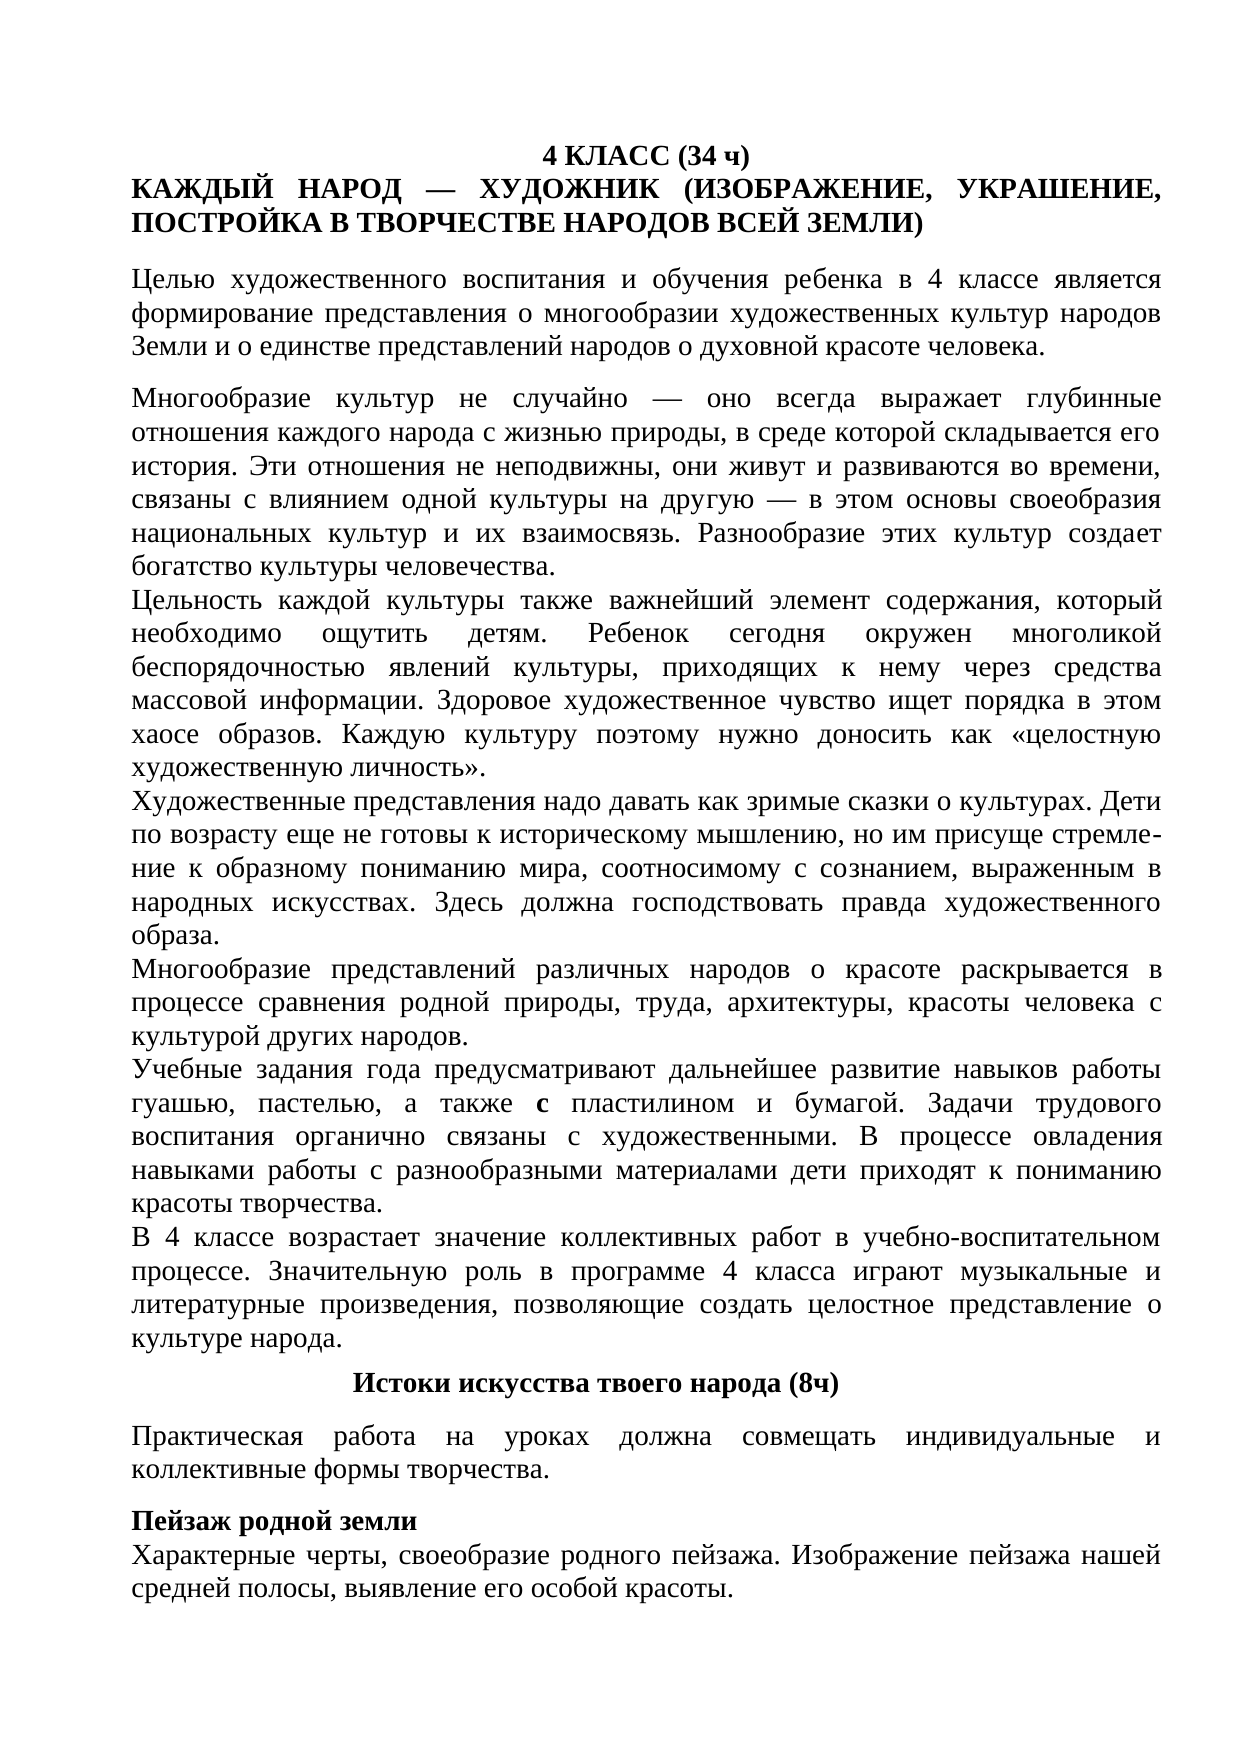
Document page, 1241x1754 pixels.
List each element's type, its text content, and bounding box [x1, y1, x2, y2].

text Многообразие культур не случайно — оно всегда выражает глубинные отношения каждого народа с жизнью природы, в среде которой складывается его история. Эти отношения не неподвижны, они живут и развиваются во времени, связаны с влиянием одной культуры на другую — в этом основы своеобразия национальных культур и их взаимосвязь. Разнообразие этих культур создает богатство культуры человечества. [131, 381, 1162, 582]
text Художественные представления надо давать как зримые сказки о культурах. Дети по возрасту еще не готовы к историческому мышлению, но им присуще стремление к образному пониманию мира, соотносимому с сознанием, выраженным в народных искусствах. Здесь должна господствовать правда художественного образа. [131, 783, 1162, 951]
text Истоки искусства твоего народа (8ч) [131, 1365, 1061, 1399]
text Пейзаж родной земли [131, 1503, 1162, 1537]
text Цельность каждой культуры также важнейший элемент содержания, который необходимо ощутить детям. Ребенок сегодня окружен многоликой беспорядочностью явлений культуры, приходящих к нему через средства массовой информации. Здоровое художественное чувство ищет порядка в этом хаосе образов. Каждую культуру поэтому нужно доносить как «целостную художественную личность». [131, 582, 1162, 783]
text В 4 классе возрастает значение коллективных работ в учебно-воспитательном процессе. Значительную роль в программе 4 класса играют музыкальные и литературные произведения, позволяющие создать целостное представление о культуре народа. [131, 1219, 1162, 1353]
text Целью художественного воспитания и обучения ребенка в 4 классе является формирование представления о многообразии художественных культур народов Земли и о единстве представлений народов о духовной красоте человека. [131, 261, 1162, 362]
text Многообразие представлений различных народов о красоте раскрывается в процессе сравнения родной природы, труда, архитектуры, красоты человека с культурой других народов. [131, 951, 1162, 1051]
text КАЖДЫЙ НАРОД — ХУДОЖНИК (ИЗОБРАЖЕНИЕ, УКРАШЕНИЕ, ПОСТРОЙКА В ТВОРЧЕСТВЕ НАРОДОВ ВСЕЙ ЗЕМЛИ) [131, 172, 1162, 239]
text Практическая работа на уроках должна совмещать индивидуальные и коллективные формы творчества. [131, 1418, 1162, 1485]
text Учебные задания года предусматривают дальнейшее развитие навыков работы гуашью, пастелью, а также с пластилином и бумагой. Задачи трудового воспитания органично связаны с художественными. В процессе овладения навыками работы с разнообразными материалами дети приходят к пониманию красоты творчества. [131, 1051, 1162, 1219]
text Характерные черты, своеобразие родного пейзажа. Изображение пейзажа нашей средней полосы, выявление его особой красоты. [131, 1537, 1162, 1604]
text 4 КЛАСС (34 ч) [131, 138, 1161, 172]
